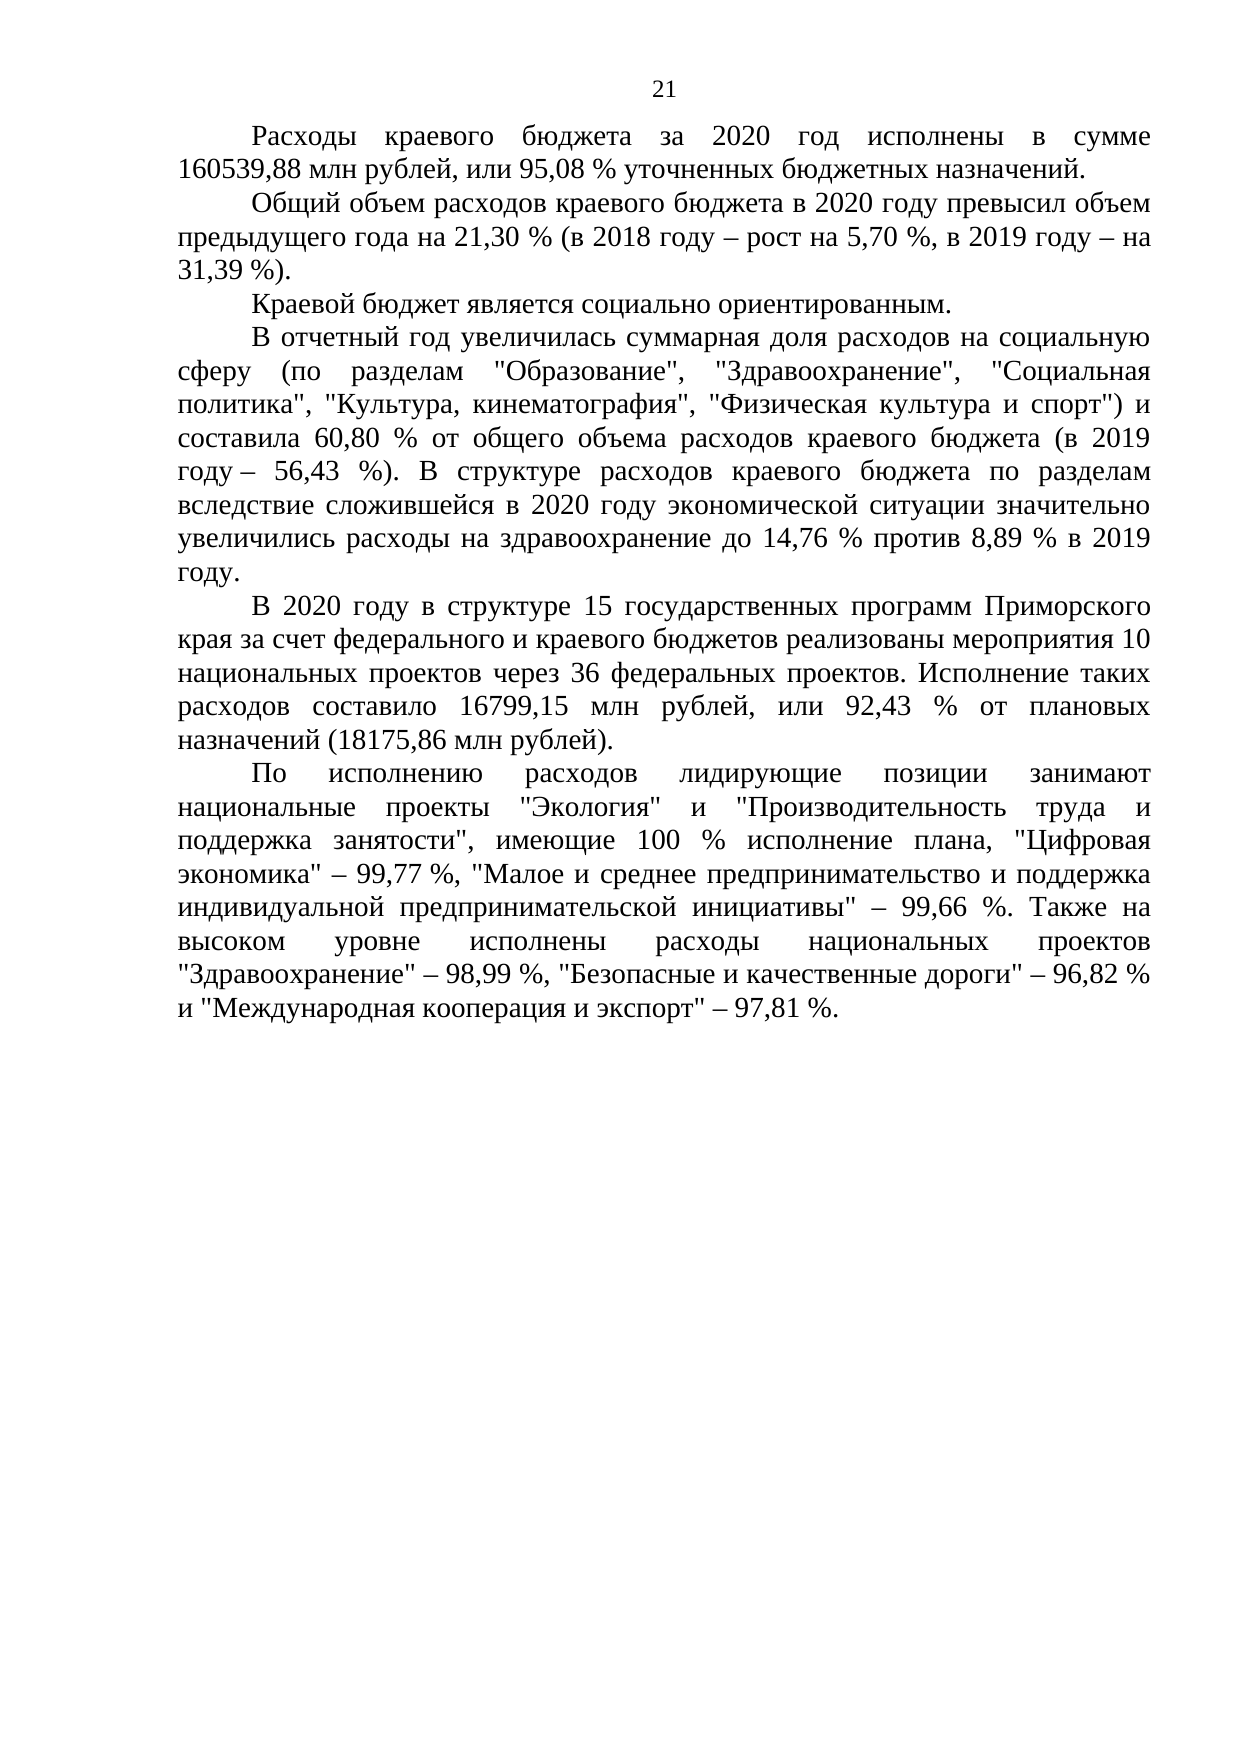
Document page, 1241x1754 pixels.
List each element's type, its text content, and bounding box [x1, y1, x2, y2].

text В 2020 году в структуре 15 государственных программ Приморского края за счет федерального и краевого бюджетов реализованы мероприятия 10 национальных проектов через 36 федеральных проектов. Исполнение таких расходов составило 16799,15 млн рублей, или 92,43 % от плановых назначений (18175,86 млн рублей). [177, 588, 1152, 755]
text Расходы краевого бюджета за 2020 год исполнены в сумме 160539,88 млн рублей, или 95,08 % уточненных бюджетных назначений. [177, 118, 1152, 185]
text Краевой бюджет является социально ориентированным. [177, 286, 1152, 319]
text В отчетный год увеличилась суммарная доля расходов на социальную сферу (по разделам "Образование", "Здравоохранение", "Социальная политика", "Культура, кинематография", "Физическая культура и спорт") и составила 60,80 % от общего объема расходов краевого бюджета (в 2019 году – 56,43 %). В структуре расходов краевого бюджета по разделам вследствие сложившейся в 2020 году экономической ситуации значительно увеличились расходы на здравоохранение до 14,76 % против 8,89 % в 2019 году. [177, 319, 1152, 588]
text По исполнению расходов лидирующие позиции занимают национальные проекты "Экология" и "Производительность труда и поддержка занятости", имеющие 100 % исполнение плана, "Цифровая экономика" – 99,77 %, "Малое и среднее предпринимательство и поддержка индивидуальной предпринимательской инициативы" – 99,66 %. Также на высоком уровне исполнены расходы национальных проектов "Здравоохранение" – 98,99 %, "Безопасные и качественные дороги" – 96,82 % и "Международная кооперация и экспорт" – 97,81 %. [177, 755, 1152, 1024]
text Общий объем расходов краевого бюджета в 2020 году превысил объем предыдущего года на 21,30 % (в 2018 году – рост на 5,70 %, в 2019 году – на 31,39 %). [177, 185, 1152, 286]
